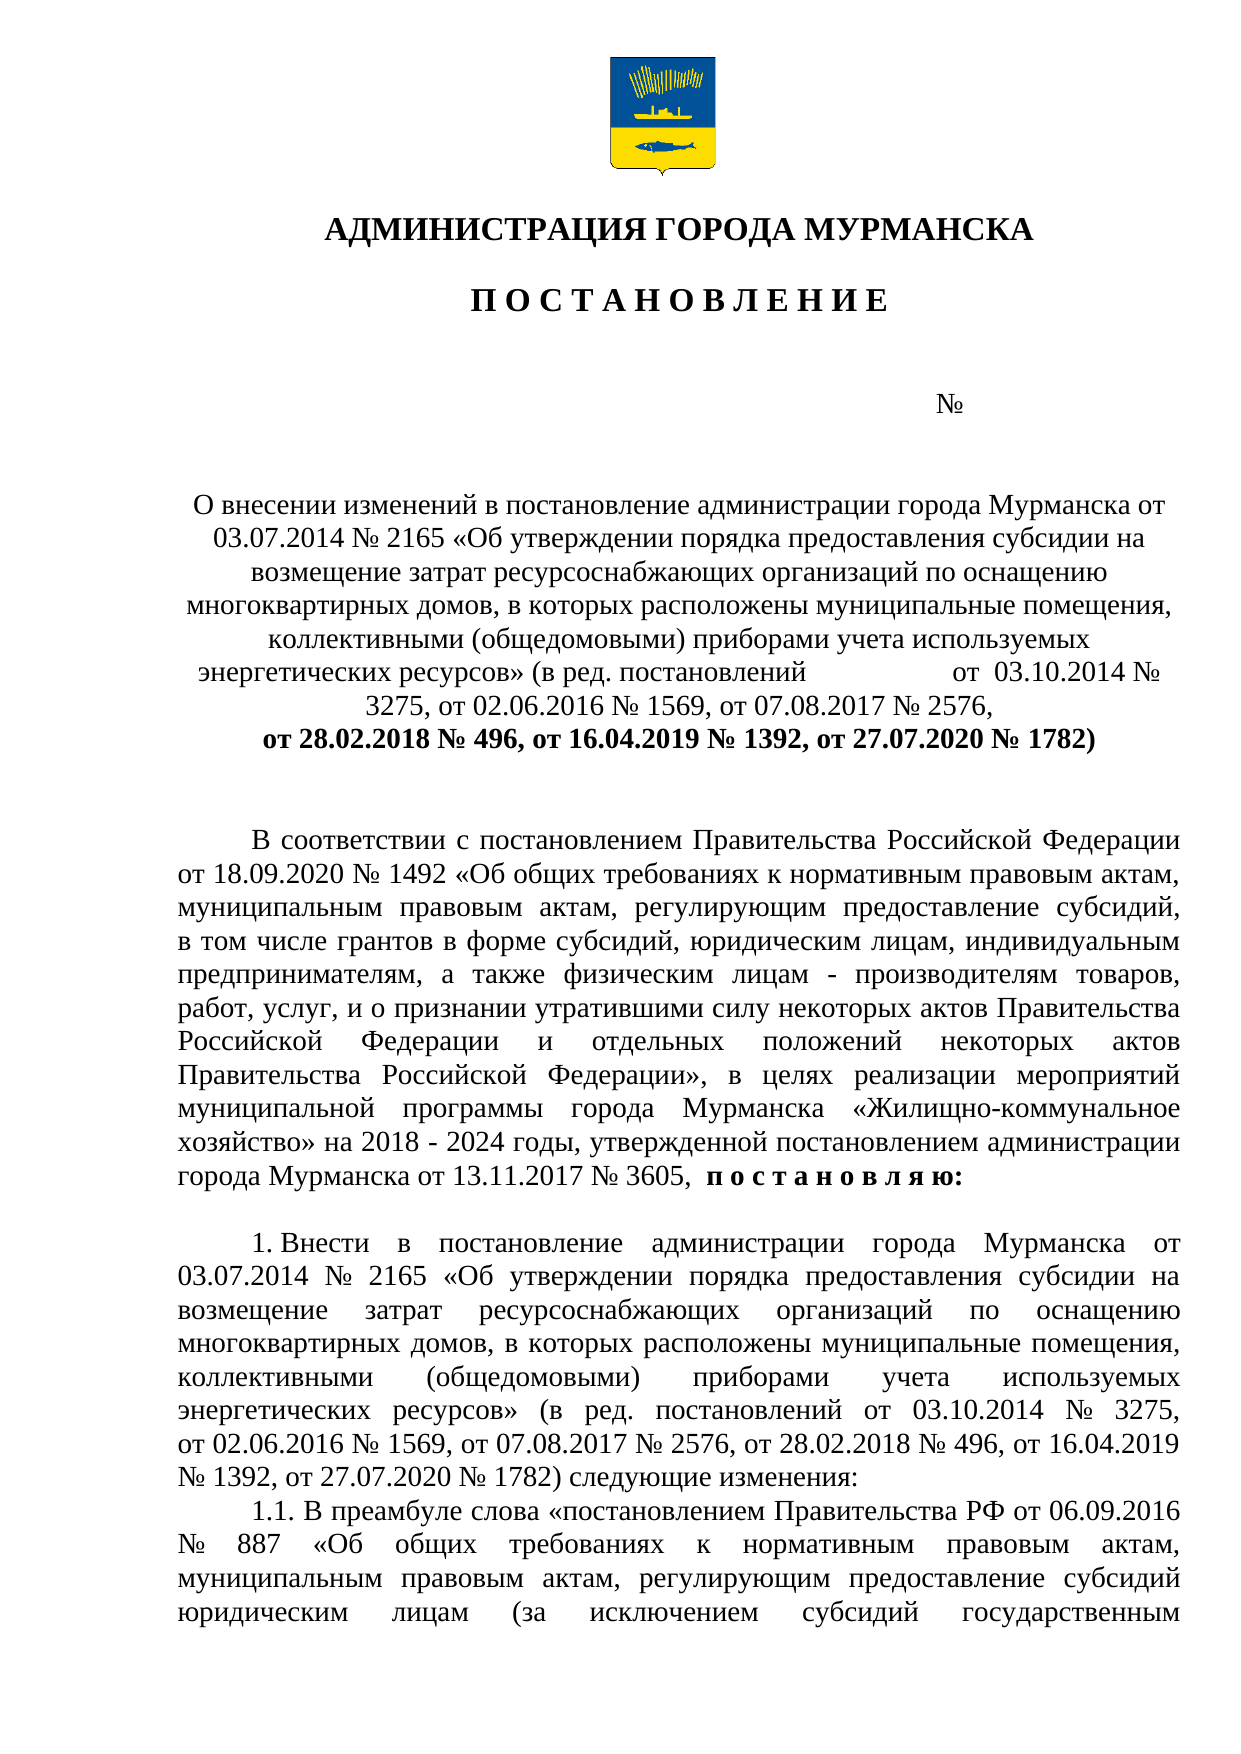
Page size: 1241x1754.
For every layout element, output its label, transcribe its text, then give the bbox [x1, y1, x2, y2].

text В соответствии с постановлением Правительства Российской Федерации от 18.09.2020 № 1492 «Об общих требованиях к нормативным правовым актам, муниципальным правовым актам, регулирующим предоставление субсидий, в том числе грантов в форме субсидий, юридическим лицам, индивидуальным предпринимателям, а также физическим лицам - производителям товаров, работ, услуг, и о признании утратившими силу некоторых актов Правительства Российской Федерации и отдельных положений некоторых актов Правительства Российской Федерации», в целях реализации мероприятий муниципальной программы города Мурманска «Жилищно-коммунальное хозяйство» на 2018 - 2024 годы, утвержденной постановлением администрации города Мурманска от 13.11.2017 № 3605, п о с т а н о в л я ю: [177, 822, 1181, 1191]
picture [610, 57, 716, 176]
text 1. Внести в постановление администрации города Мурманска от 03.07.2014 № 2165 «Об утверждении порядка предоставления субсидии на возмещение затрат ресурсоснабжающих организаций по оснащению многоквартирных домов, в которых расположены муниципальные помещения, коллективными (общедомовыми) приборами учета используемых энергетических ресурсов» (в ред. постановлений от 03.10.2014 № 3275, от 02.06.2016 № 1569, от 07.08.2017 № 2576, от 28.02.2018 № 496, от 16.04.2019 № 1392, от 27.07.2020 № 1782) следующие изменения: [177, 1225, 1181, 1493]
text П О С Т А Н О В Л Е Н И Е [177, 281, 1181, 319]
text № [177, 386, 1181, 420]
text АДМИНИСТРАЦИЯ ГОРОДА МУРМАНСКА [177, 209, 1181, 247]
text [177, 1493, 1181, 1627]
